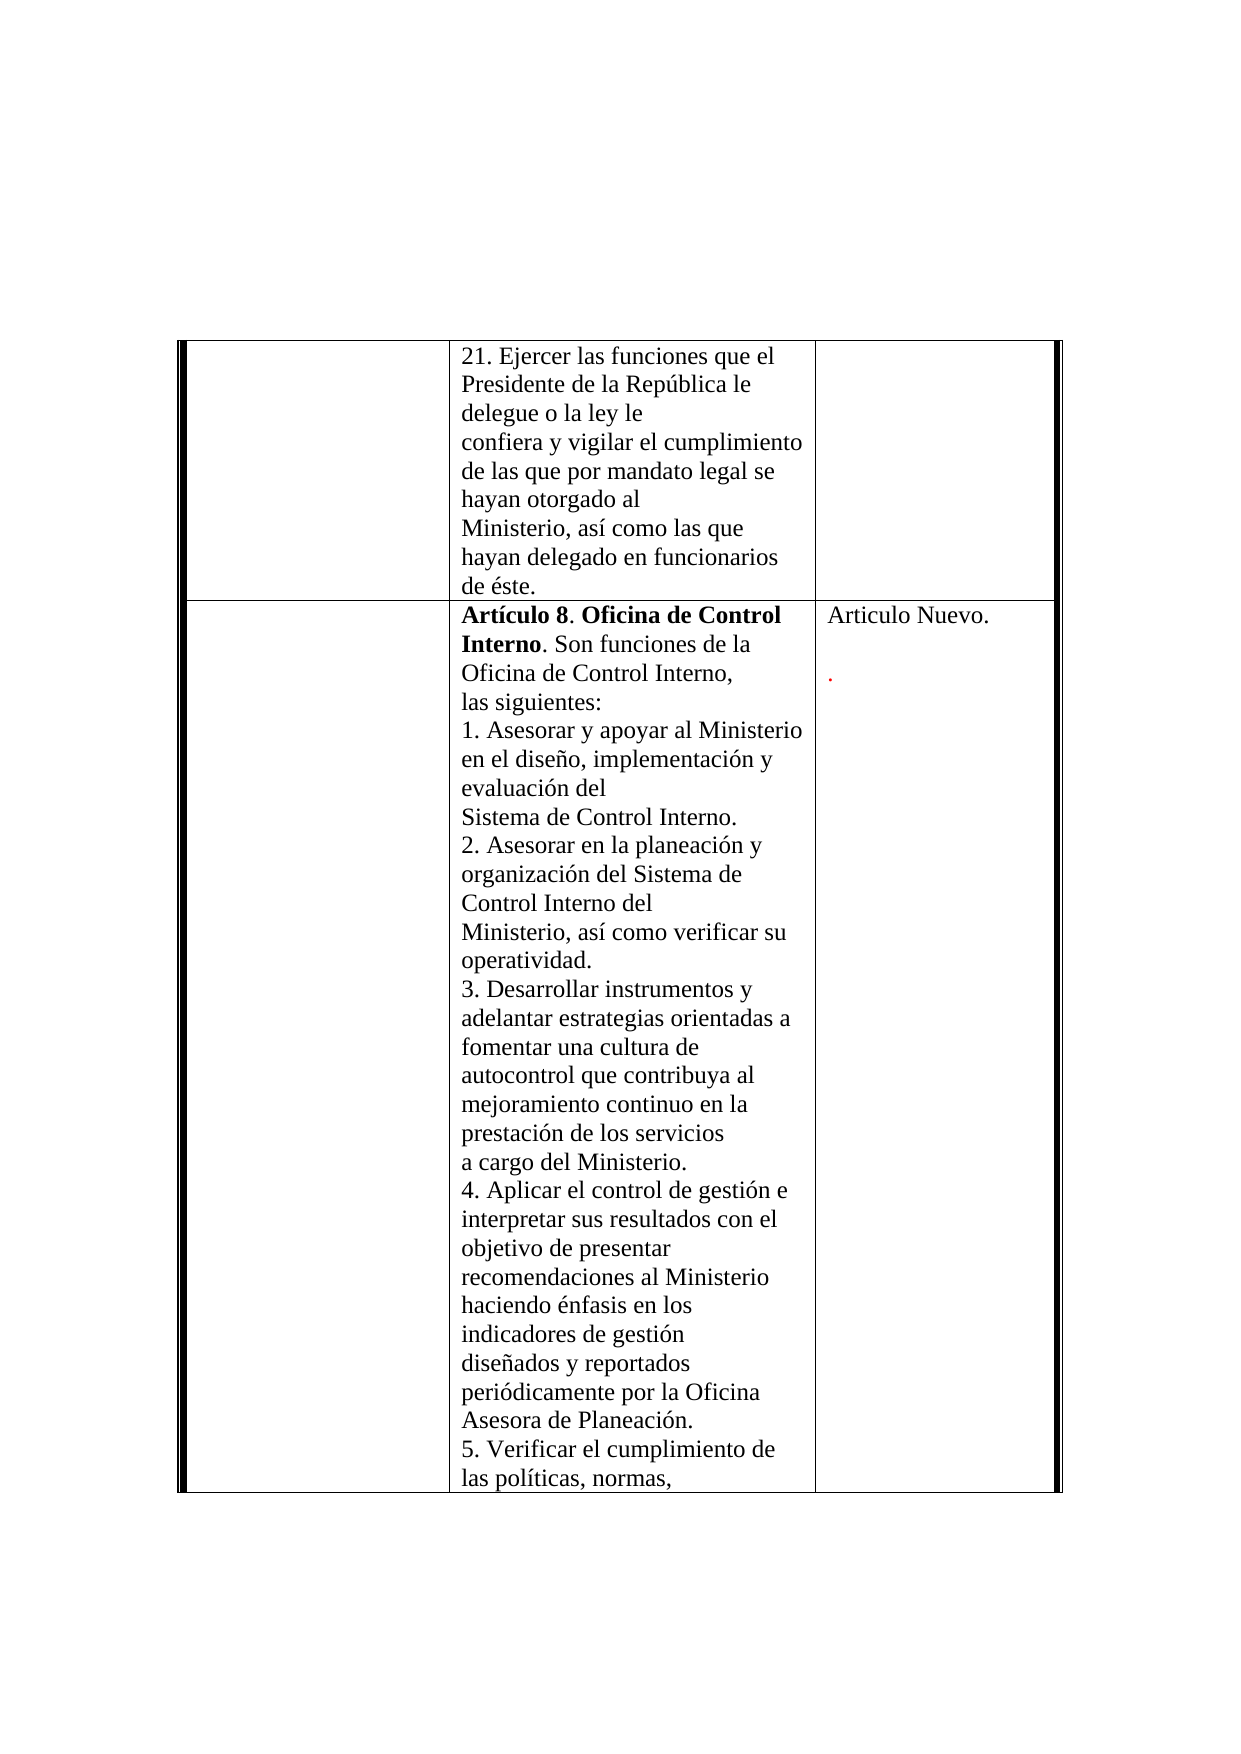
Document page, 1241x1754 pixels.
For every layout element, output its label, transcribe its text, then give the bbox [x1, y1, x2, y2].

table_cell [816, 341, 1054, 599]
table_cell Articulo Nuevo. . [816, 601, 1054, 1492]
table_cell [187, 601, 449, 1492]
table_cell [450, 341, 815, 599]
table_cell [187, 341, 449, 599]
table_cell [450, 601, 815, 1492]
